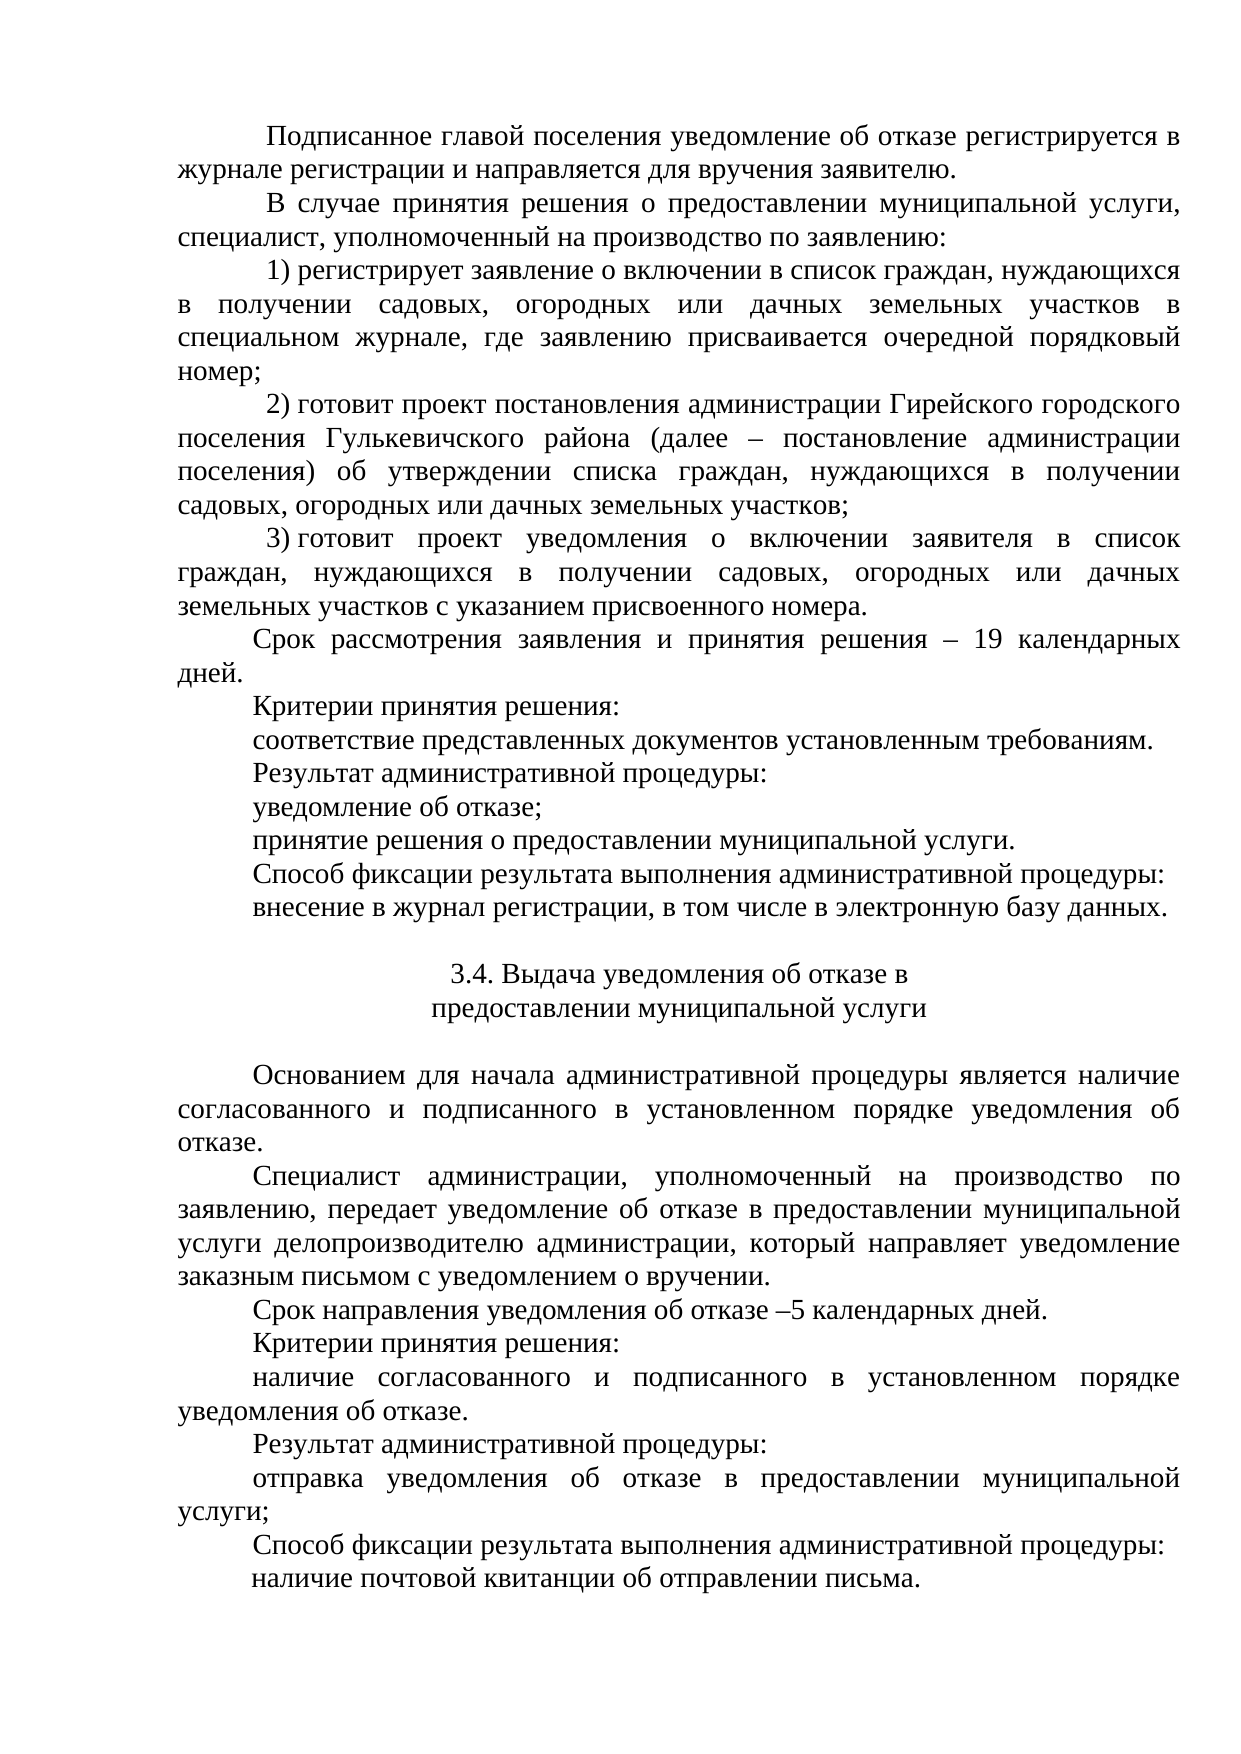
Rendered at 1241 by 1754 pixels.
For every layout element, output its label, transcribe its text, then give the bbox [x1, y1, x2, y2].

text наличие почтовой квитанции об отправлении письма. [177, 1560, 1181, 1594]
text Основанием для начала административной процедуры является наличие согласованного и подписанного в установленном порядке уведомления об отказе. [177, 1057, 1181, 1158]
text 3) готовит проект уведомления о включении заявителя в список граждан, нуждающихся в получении садовых, огородных или дачных земельных участков с указанием присвоенного номера. [177, 521, 1181, 621]
text внесение в журнал регистрации, в том числе в электронную базу данных. [177, 889, 1181, 923]
text уведомление об отказе; [177, 789, 1181, 822]
text наличие согласованного и подписанного в установленном порядке уведомления об отказе. [177, 1359, 1181, 1426]
text принятие решения о предоставлении муниципальной услуги. [177, 822, 1181, 856]
text Срок рассмотрения заявления и принятия решения – 19 календарных дней. [177, 621, 1181, 688]
text 1) регистрирует заявление о включении в список граждан, нуждающихся в получении садовых, огородных или дачных земельных участков в специальном журнале, где заявлению присваивается очередной порядковый номер; [177, 252, 1181, 386]
text соответствие представленных документов установленным требованиям. [177, 722, 1181, 755]
text Срок направления уведомления об отказе –5 календарных дней. [177, 1292, 1181, 1326]
text Результат административной процедуры: [177, 755, 1181, 789]
text Подписанное главой поселения уведомление об отказе регистрируется в журнале регистрации и направляется для вручения заявителю. [177, 118, 1181, 185]
text Способ фиксации результата выполнения административной процедуры: [177, 1527, 1181, 1560]
text отправка уведомления об отказе в предоставлении муниципальной услуги; [177, 1460, 1181, 1527]
text Критерии принятия решения: [177, 1326, 1181, 1359]
text предоставлении муниципальной услуги [177, 990, 1181, 1024]
text 3.4. Выдача уведомления об отказе в [177, 957, 1181, 990]
text В случае принятия решения о предоставлении муниципальной услуги, специалист, уполномоченный на производство по заявлению: [177, 185, 1181, 252]
text Специалист администрации, уполномоченный на производство по заявлению, передает уведомление об отказе в предоставлении муниципальной услуги делопроизводителю администрации, который направляет уведомление заказным письмом с уведомлением о вручении. [177, 1158, 1181, 1292]
text Способ фиксации результата выполнения административной процедуры: [177, 856, 1181, 889]
text 2) готовит проект постановления администрации Гирейского городского поселения Гулькевичского района (далее – постановление администрации поселения) об утверждении списка граждан, нуждающихся в получении садовых, огородных или дачных земельных участков; [177, 386, 1181, 521]
text Критерии принятия решения: [177, 688, 1181, 722]
text Результат административной процедуры: [177, 1426, 1181, 1460]
